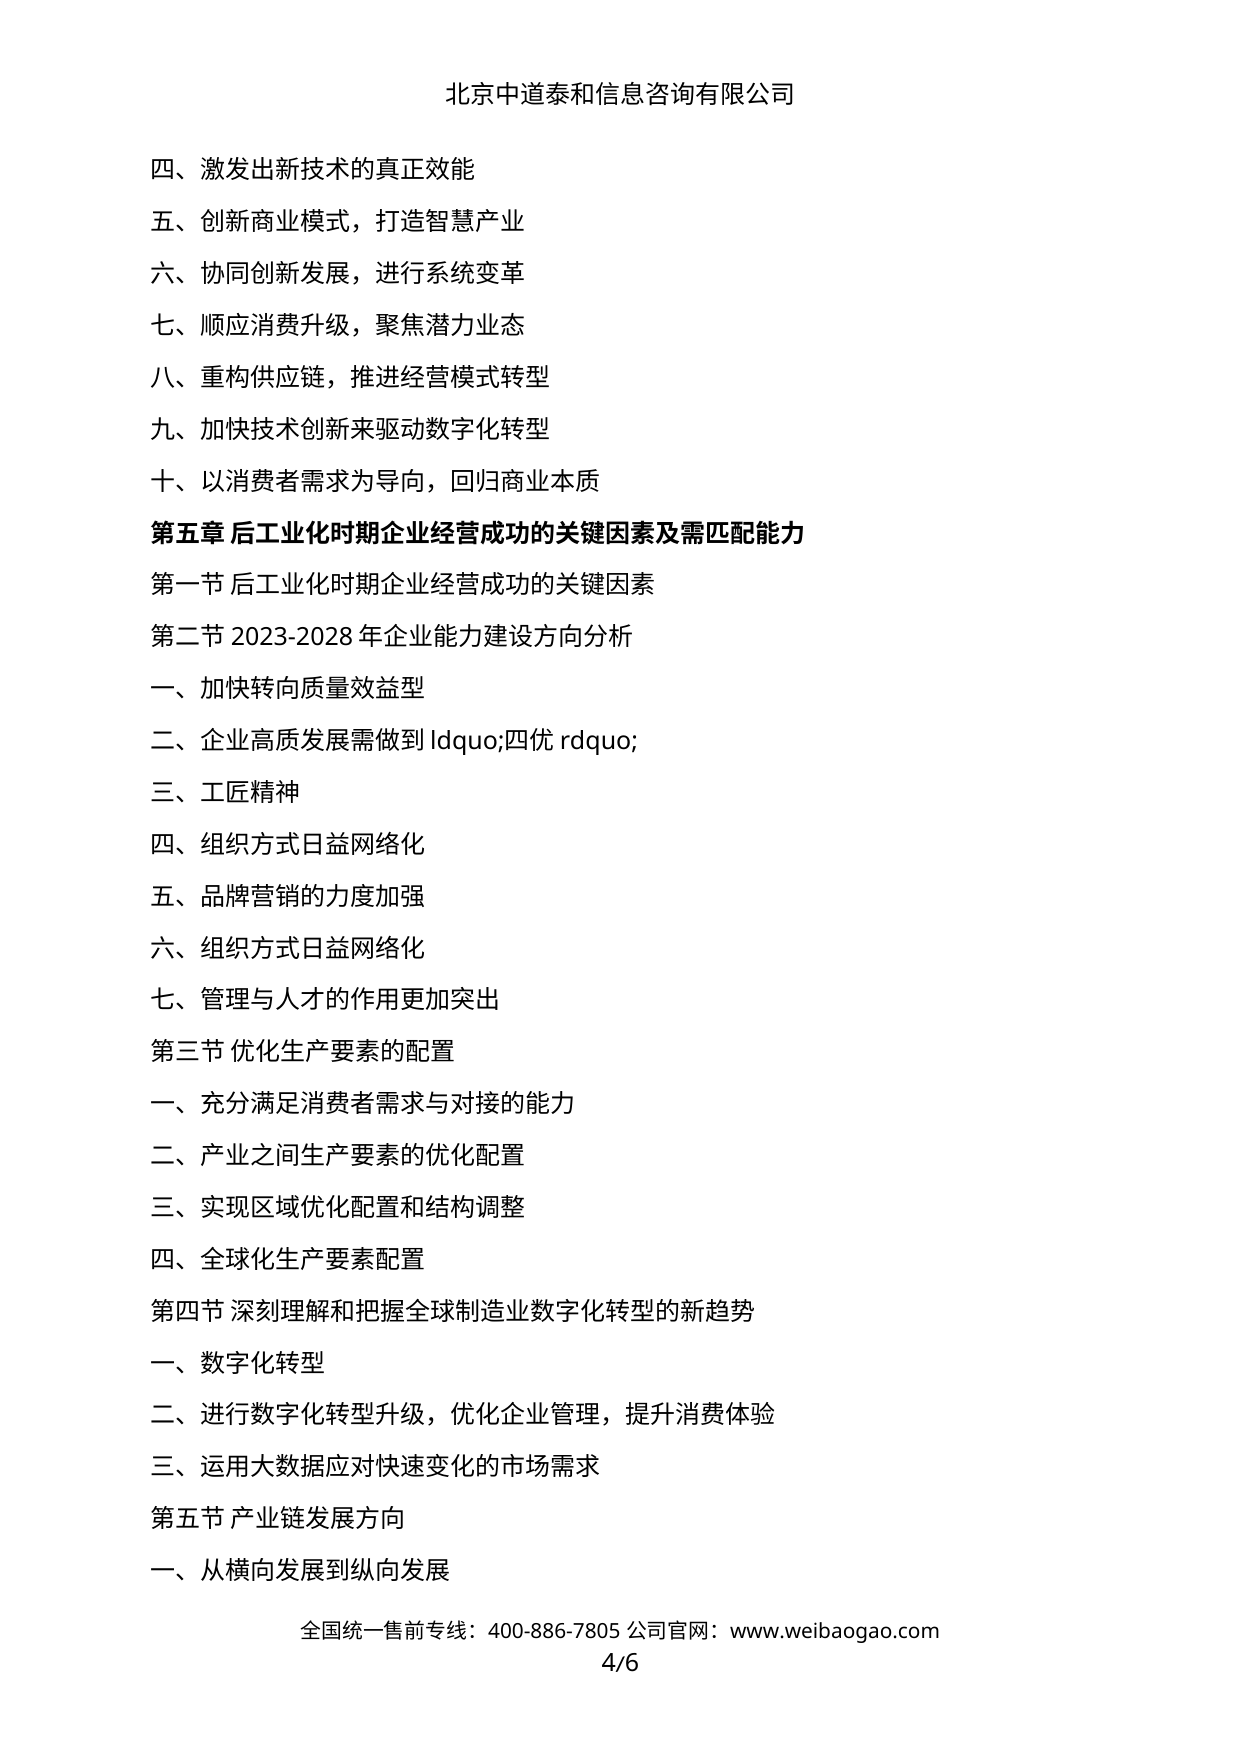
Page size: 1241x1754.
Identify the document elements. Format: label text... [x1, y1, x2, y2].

text 一、加快转向质量效益型 [150, 669, 1090, 705]
text 一、数字化转型 [150, 1343, 1090, 1379]
text 四、激发出新技术的真正效能 [150, 150, 1090, 186]
text 六、组织方式日益网络化 [150, 928, 1090, 964]
text 四、组织方式日益网络化 [150, 824, 1090, 861]
text 第四节 深刻理解和把握全球制造业数字化转型的新趋势 [150, 1291, 1090, 1327]
text 七、管理与人才的作用更加突出 [150, 980, 1090, 1016]
text 第五节 产业链发展方向 [150, 1499, 1090, 1535]
text 五、创新商业模式，打造智慧产业 [150, 202, 1090, 238]
text 一、充分满足消费者需求与对接的能力 [150, 1084, 1090, 1120]
text 五、品牌营销的力度加强 [150, 876, 1090, 912]
text 三、工匠精神 [150, 772, 1090, 809]
text 第二节 2023-2028年企业能力建设方向分析 [150, 617, 1090, 653]
text 八、重构供应链，推进经营模式转型 [150, 357, 1090, 394]
text 三、实现区域优化配置和结构调整 [150, 1187, 1090, 1224]
text 一、从横向发展到纵向发展 [150, 1551, 1090, 1587]
text 第五章 后工业化时期企业经营成功的关键因素及需匹配能力 [150, 513, 1090, 549]
text 十、以消费者需求为导向，回归商业本质 [150, 461, 1090, 497]
text 九、加快技术创新来驱动数字化转型 [150, 409, 1090, 446]
text 二、进行数字化转型升级，优化企业管理，提升消费体验 [150, 1395, 1090, 1431]
text 三、运用大数据应对快速变化的市场需求 [150, 1447, 1090, 1483]
text 六、协同创新发展，进行系统变革 [150, 254, 1090, 290]
text 二、产业之间生产要素的优化配置 [150, 1136, 1090, 1172]
text 第一节 后工业化时期企业经营成功的关键因素 [150, 565, 1090, 601]
text 四、全球化生产要素配置 [150, 1239, 1090, 1276]
text 七、顺应消费升级，聚焦潜力业态 [150, 306, 1090, 342]
text 二、企业高质发展需做到ldquo;四优rdquo; [150, 721, 1090, 757]
text 第三节 优化生产要素的配置 [150, 1032, 1090, 1068]
